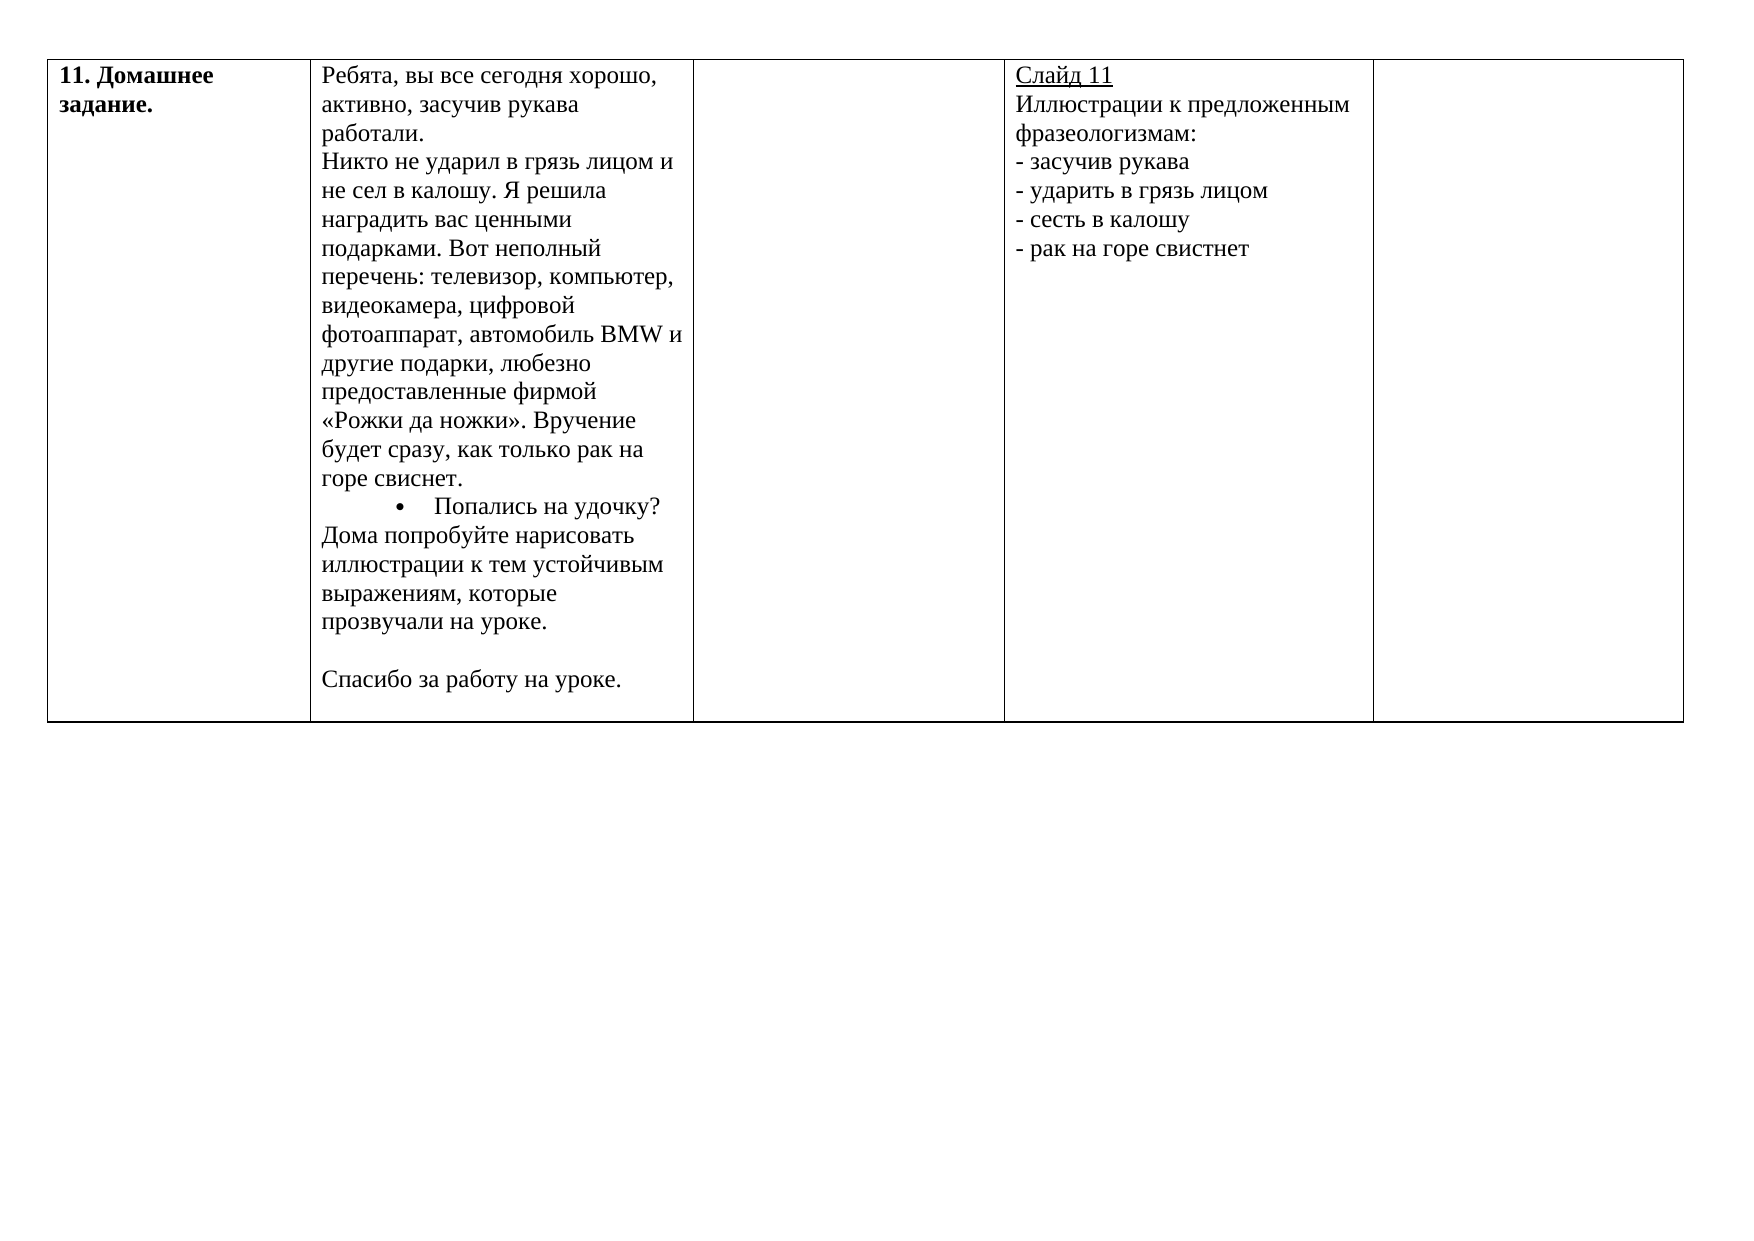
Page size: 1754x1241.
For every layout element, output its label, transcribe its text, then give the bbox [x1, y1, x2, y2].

table_cell [1374, 60, 1683, 721]
table_cell 11. Домашнее задание. [48, 60, 310, 721]
table_cell [694, 60, 1004, 721]
table_cell Ребята, вы все сегодня хорошо, активно, засучив рукава работали. Никто не ударил в грязь лицом и не сел в калошу. Я решила наградить вас ценными подарками. Вот неполный перечень: телевизор, компьютер, видеокамера, цифровой фотоаппарат, автомобиль ВМW и другие подарки, любезно предоставленные фирмой «Рожки да ножки». Вручение будет сразу, как только рак на горе свиснет. Попались на удочку? Дома попробуйте нарисовать иллюстрации к тем устойчивым выражениям, которые прозвучали на уроке. Спасибо за работу на уроке. [311, 60, 693, 721]
table_cell Слайд 11 Иллюстрации к предложенным фразеологизмам: - засучив рукава - ударить в грязь лицом - сесть в калошу - рак на горе свистнет [1005, 60, 1373, 721]
